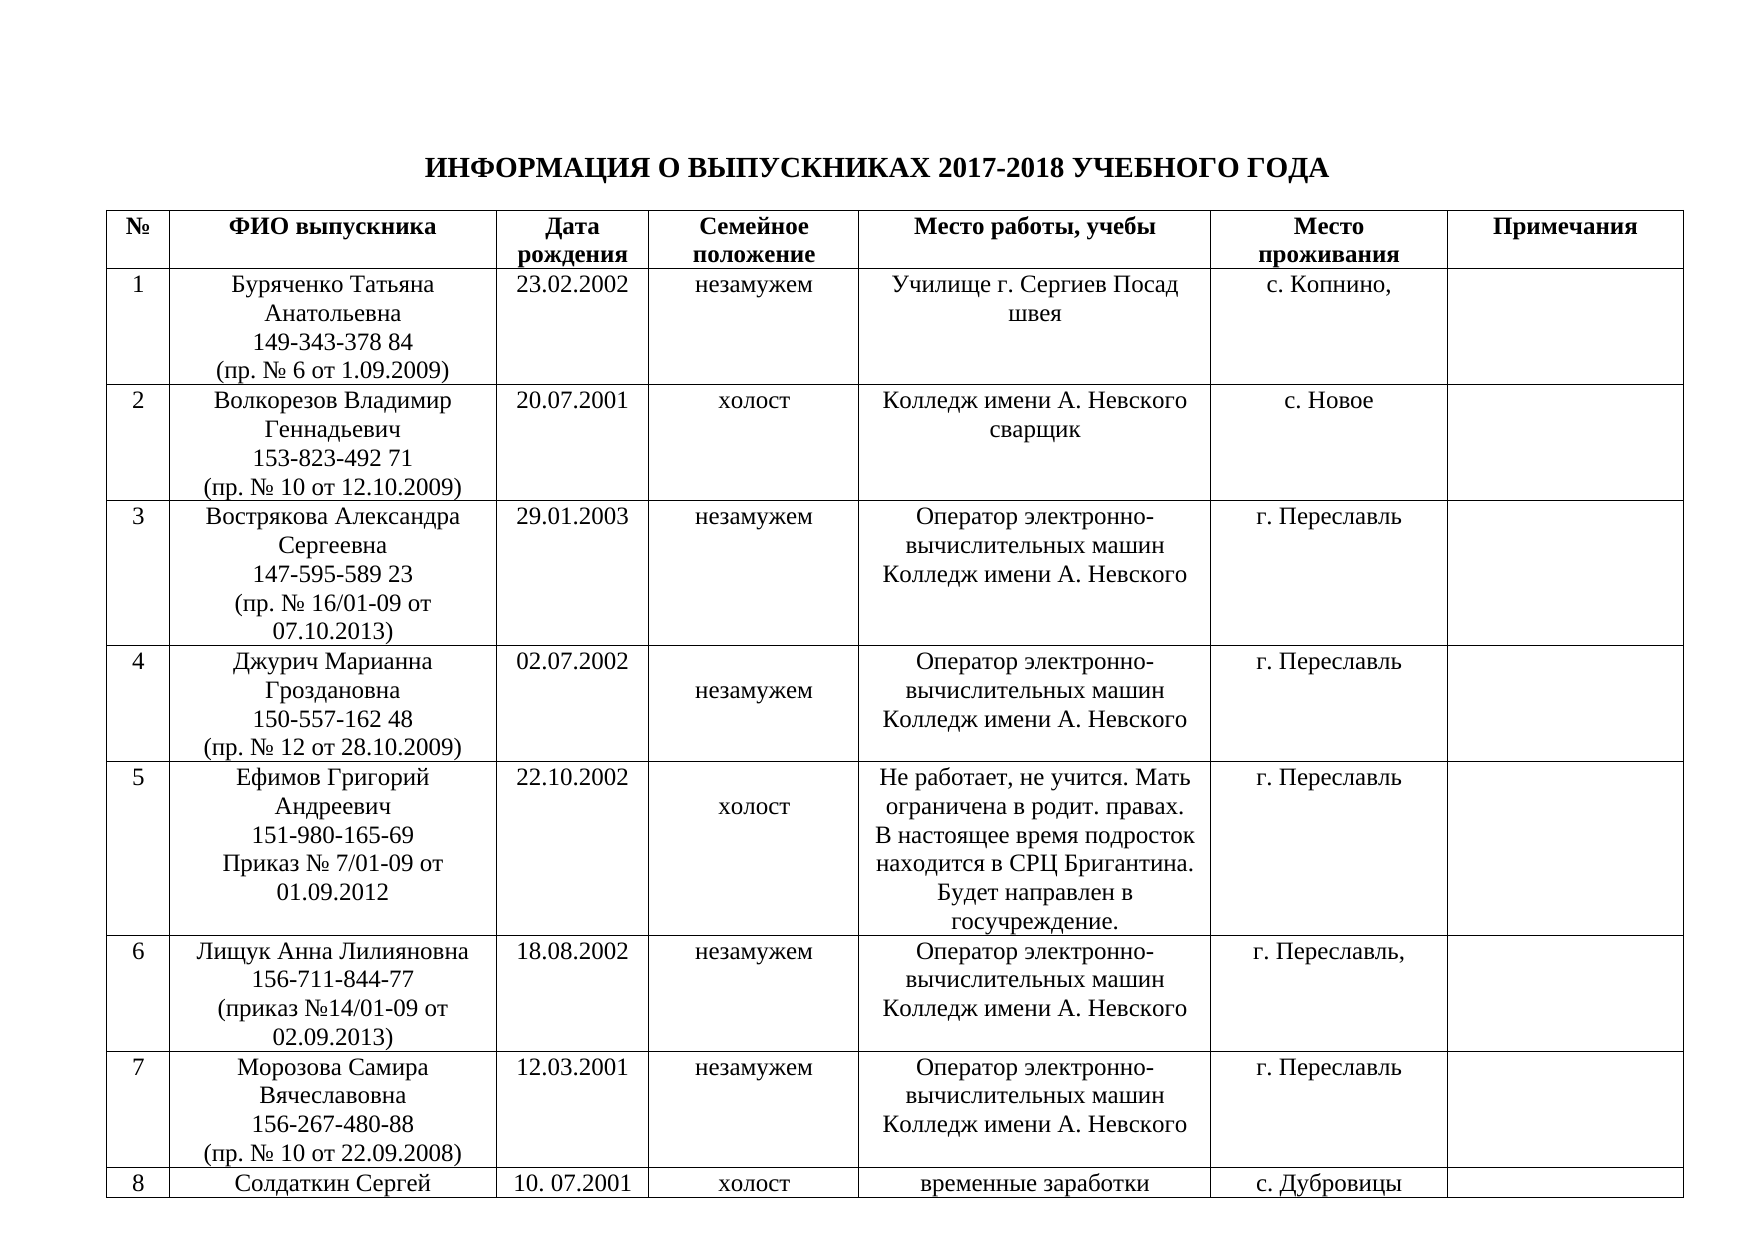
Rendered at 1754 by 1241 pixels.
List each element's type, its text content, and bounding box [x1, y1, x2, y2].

table_cell 3 [107, 501, 169, 645]
table_cell 22.10.2002 [497, 762, 648, 935]
table_cell 1 [107, 269, 169, 384]
table_cell 7 [107, 1052, 169, 1167]
table_cell [1448, 936, 1683, 1051]
table_header Примечания [1448, 211, 1683, 268]
table_cell г. Переславль [1211, 646, 1447, 761]
text ИНФОРМАЦИЯ О ВЫПУСКНИКАХ 2017-2018 УЧЕБНОГО ГОДА [118, 150, 1636, 184]
table_cell г. Переславль [1211, 1052, 1447, 1167]
table_cell незамужем [649, 501, 858, 645]
table_cell Оператор электронно- вычислительных машин Колледж имени А. Невского [859, 1052, 1210, 1167]
table_cell временные заработки [859, 1168, 1210, 1197]
table_header Семейное положение [649, 211, 858, 268]
table_header Место работы, учебы [859, 211, 1210, 268]
table_cell Не работает, не учится. Мать ограничена в родит. правах. В настоящее время подросток находится в СРЦ Бригантина. Будет направлен в госучреждение. [859, 762, 1210, 935]
table_cell 18.08.2002 [497, 936, 648, 1051]
table_cell 4 [107, 646, 169, 761]
table_cell 02.07.2002 [497, 646, 648, 761]
table_cell Морозова Самира Вячеславовна 156-267-480-88 (пр. № 10 от 22.09.2008) [170, 1052, 496, 1167]
table_cell 12.03.2001 [497, 1052, 648, 1167]
table_cell 29.01.2003 [497, 501, 648, 645]
table_cell 8 [107, 1168, 169, 1197]
table_cell 23.02.2002 [497, 269, 648, 384]
table_cell Волкорезов Владимир Геннадьевич 153-823-492 71 (пр. № 10 от 12.10.2009) [170, 385, 496, 500]
table_cell холост [649, 1168, 858, 1197]
table_cell Оператор электронно- вычислительных машин Колледж имени А. Невского [859, 646, 1210, 761]
table_cell Оператор электронно- вычислительных машин Колледж имени А. Невского [859, 936, 1210, 1051]
table_header № [107, 211, 169, 268]
table_cell [1448, 501, 1683, 645]
table_cell Ефимов Григорий Андреевич 151-980-165-69 Приказ № 7/01-09 от 01.09.2012 [170, 762, 496, 935]
table_cell с. Новое [1211, 385, 1447, 500]
table_cell Училище г. Сергиев Посад швея [859, 269, 1210, 384]
table_cell Колледж имени А. Невского сварщик [859, 385, 1210, 500]
table_cell холост [649, 762, 858, 935]
table_cell с. Дубровицы [1211, 1168, 1447, 1197]
table_cell [1448, 1052, 1683, 1167]
table_cell Оператор электронно- вычислительных машин Колледж имени А. Невского [859, 501, 1210, 645]
table_cell [1448, 269, 1683, 384]
table_cell [1448, 1168, 1683, 1197]
table_cell незамужем [649, 1052, 858, 1167]
table_cell 2 [107, 385, 169, 500]
table_cell г. Переславль [1211, 762, 1447, 935]
table_header ФИО выпускника [170, 211, 496, 268]
table_cell Вострякова Александра Сергеевна 147-595-589 23 (пр. № 16/01-09 от 07.10.2013) [170, 501, 496, 645]
table_cell 5 [107, 762, 169, 935]
table_cell Буряченко Татьяна Анатольевна 149-343-378 84 (пр. № 6 от 1.09.2009) [170, 269, 496, 384]
table_cell с. Копнино, [1211, 269, 1447, 384]
table_cell незамужем [649, 646, 858, 761]
table_cell [1448, 762, 1683, 935]
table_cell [170, 1168, 496, 1197]
table_header Место проживания [1211, 211, 1447, 268]
table_cell незамужем [649, 269, 858, 384]
table_cell г. Переславль, [1211, 936, 1447, 1051]
table_cell 10. 07.2001 [497, 1168, 648, 1197]
table_cell Джурич Марианна Гроздановна 150-557-162 48 (пр. № 12 от 28.10.2009) [170, 646, 496, 761]
table_cell Лищук Анна Лилияновна 156-711-844-77 (приказ №14/01-09 от 02.09.2013) [170, 936, 496, 1051]
table_cell г. Переславль [1211, 501, 1447, 645]
table_cell [1448, 385, 1683, 500]
table_header Дата рождения [497, 211, 648, 268]
table_cell холост [649, 385, 858, 500]
table_cell [1448, 646, 1683, 761]
table_cell 6 [107, 936, 169, 1051]
table_cell незамужем [649, 936, 858, 1051]
table_cell 20.07.2001 [497, 385, 648, 500]
